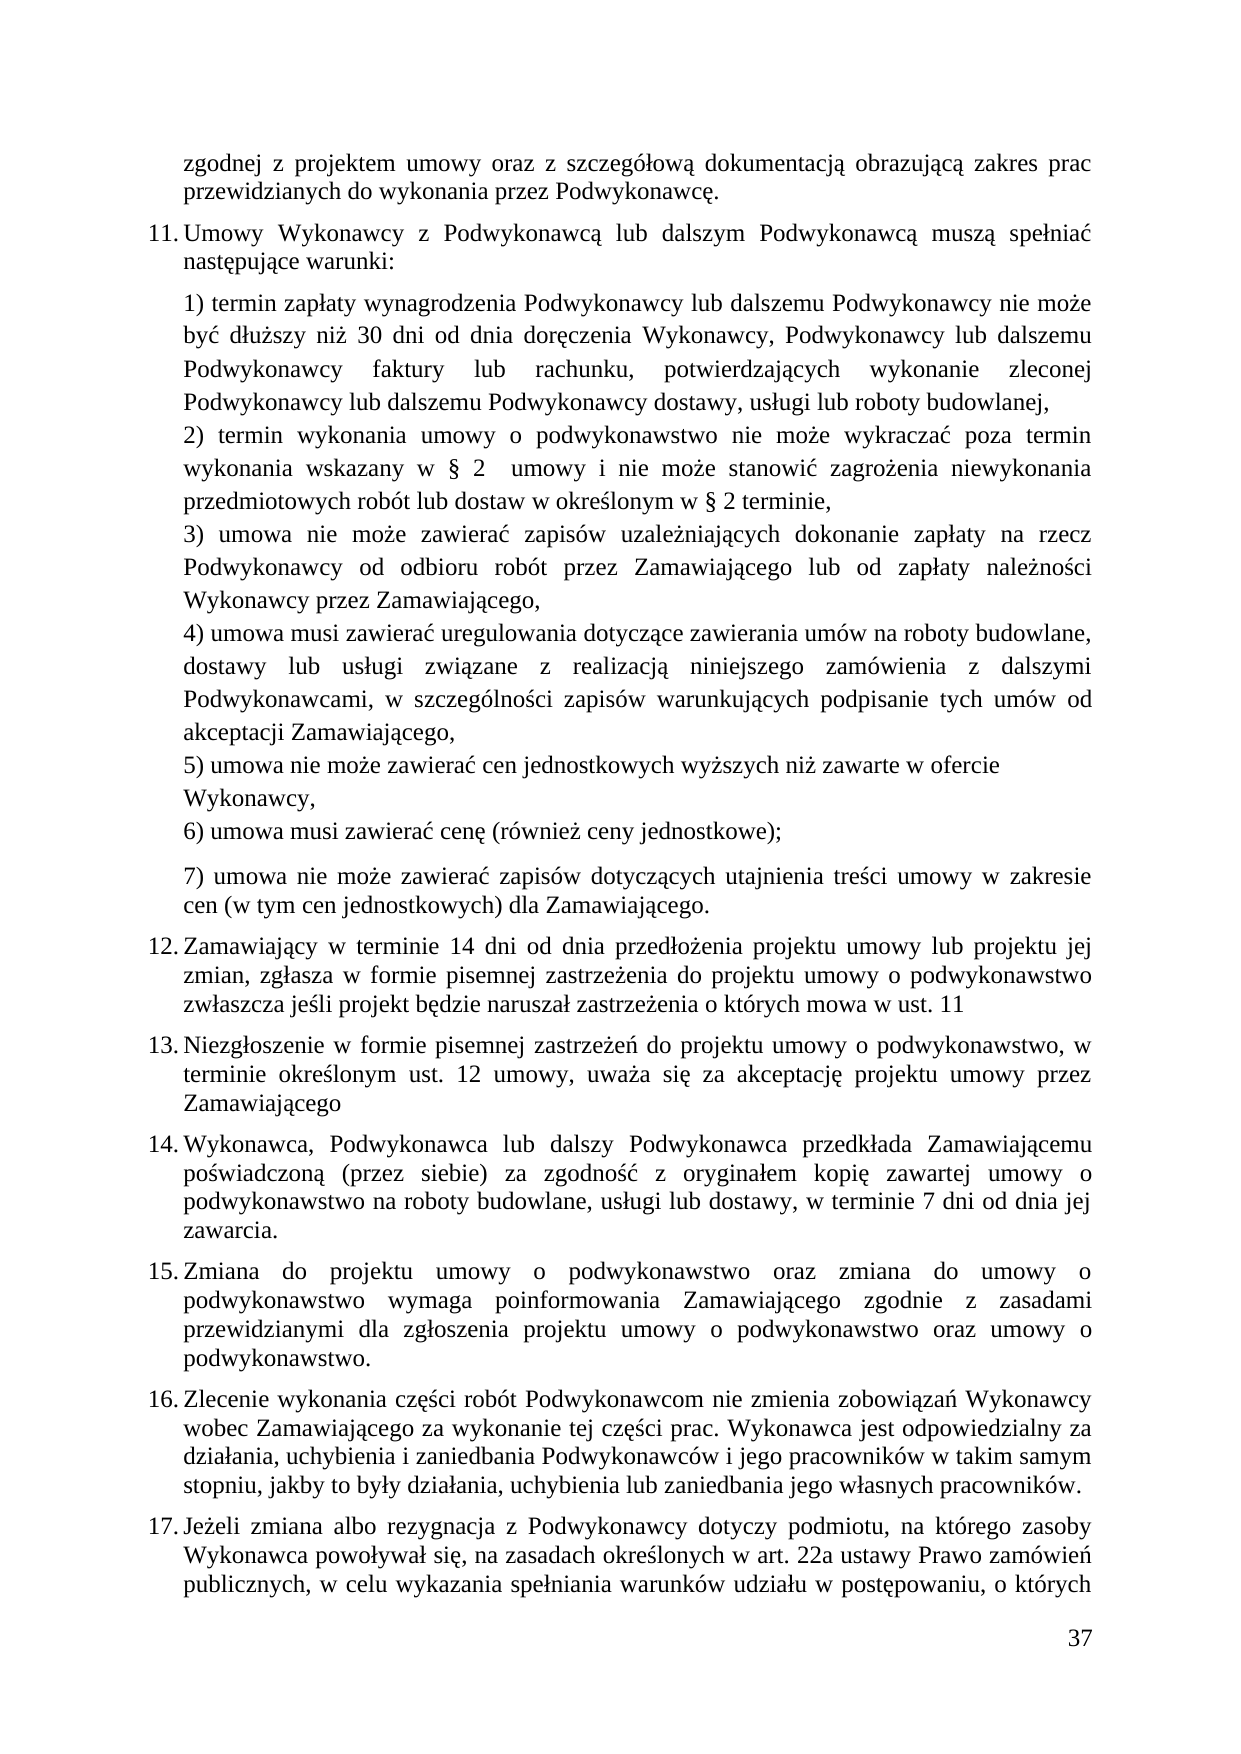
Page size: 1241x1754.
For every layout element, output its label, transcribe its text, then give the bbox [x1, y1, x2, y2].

list 5) umowa nie może zawierać cen jednostkowych wyższych niż zawarte w ofercie Wykonawcy, [183, 750, 1093, 812]
list Zamawiający w terminie 14 dni od dnia przedłożenia projektu umowy lub projektu jej zmian, zgłasza w formie pisemnej zastrzeżenia do projektu umowy o podwykonawstwo zwłaszcza jeśli projekt będzie naruszał zastrzeżenia o których mowa w ust. 11 [148, 931, 1093, 1018]
list 7) umowa nie może zawierać zapisów dotyczących utajnienia treści umowy w zakresie cen (w tym cen jednostkowych) dla Zamawiającego. [183, 861, 1093, 919]
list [148, 148, 1093, 205]
list Zlecenie wykonania części robót Podwykonawcom nie zmienia zobowiązań Wykonawcy wobec Zamawiającego za wykonanie tej części prac. Wykonawca jest odpowiedzialny za działania, uchybienia i zaniedbania Podwykonawców i jego pracowników w takim samym stopniu, jakby to były działania, uchybienia lub zaniedbania jego własnych pracowników. [148, 1384, 1093, 1499]
list 3) umowa nie może zawierać zapisów uzależniających dokonanie zapłaty na rzecz Podwykonawcy od odbioru robót przez Zamawiającego lub od zapłaty należności Wykonawcy przez Zamawiającego, [183, 519, 1093, 613]
list Niezgłoszenie w formie pisemnej zastrzeżeń do projektu umowy o podwykonawstwo, w terminie określonym ust. 12 umowy, uważa się za akceptację projektu umowy przez Zamawiającego [148, 1030, 1093, 1116]
list 2) termin wykonania umowy o podwykonawstwo nie może wykraczać poza termin wykonania wskazany w § 2 umowy i nie może stanowić zagrożenia niewykonania przedmiotowych robót lub dostaw w określonym w § 2 terminie, [183, 420, 1093, 514]
list 6) umowa musi zawierać cenę (również ceny jednostkowe); [183, 816, 1093, 845]
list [148, 1511, 1093, 1598]
list Wykonawca, Podwykonawca lub dalszy Podwykonawca przedkłada Zamawiającemu poświadczoną (przez siebie) za zgodność z oryginałem kopię zawartej umowy o podwykonawstwo na roboty budowlane, usługi lub dostawy, w terminie 7 dni od dnia jej zawarcia. [148, 1129, 1093, 1244]
list 1) termin zapłaty wynagrodzenia Podwykonawcy lub dalszemu Podwykonawcy nie może być dłuższy niż 30 dni od dnia doręczenia Wykonawcy, Podwykonawcy lub dalszemu Podwykonawcy faktury lub rachunku, potwierdzających wykonanie zleconej Podwykonawcy lub dalszemu Podwykonawcy dostawy, usługi lub roboty budowlanej, [183, 288, 1093, 415]
list Zmiana do projektu umowy o podwykonawstwo oraz zmiana do umowy o podwykonawstwo wymaga poinformowania Zamawiającego zgodnie z zasadami przewidzianymi dla zgłoszenia projektu umowy o podwykonawstwo oraz umowy o podwykonawstwo. [148, 1256, 1093, 1371]
list 4) umowa musi zawierać uregulowania dotyczące zawierania umów na roboty budowlane, dostawy lub usługi związane z realizacją niniejszego zamówienia z dalszymi Podwykonawcami, w szczególności zapisów warunkujących podpisanie tych umów od akceptacji Zamawiającego, [183, 618, 1093, 746]
list Umowy Wykonawcy z Podwykonawcą lub dalszym Podwykonawcą muszą spełniać następujące warunki: [148, 218, 1093, 275]
